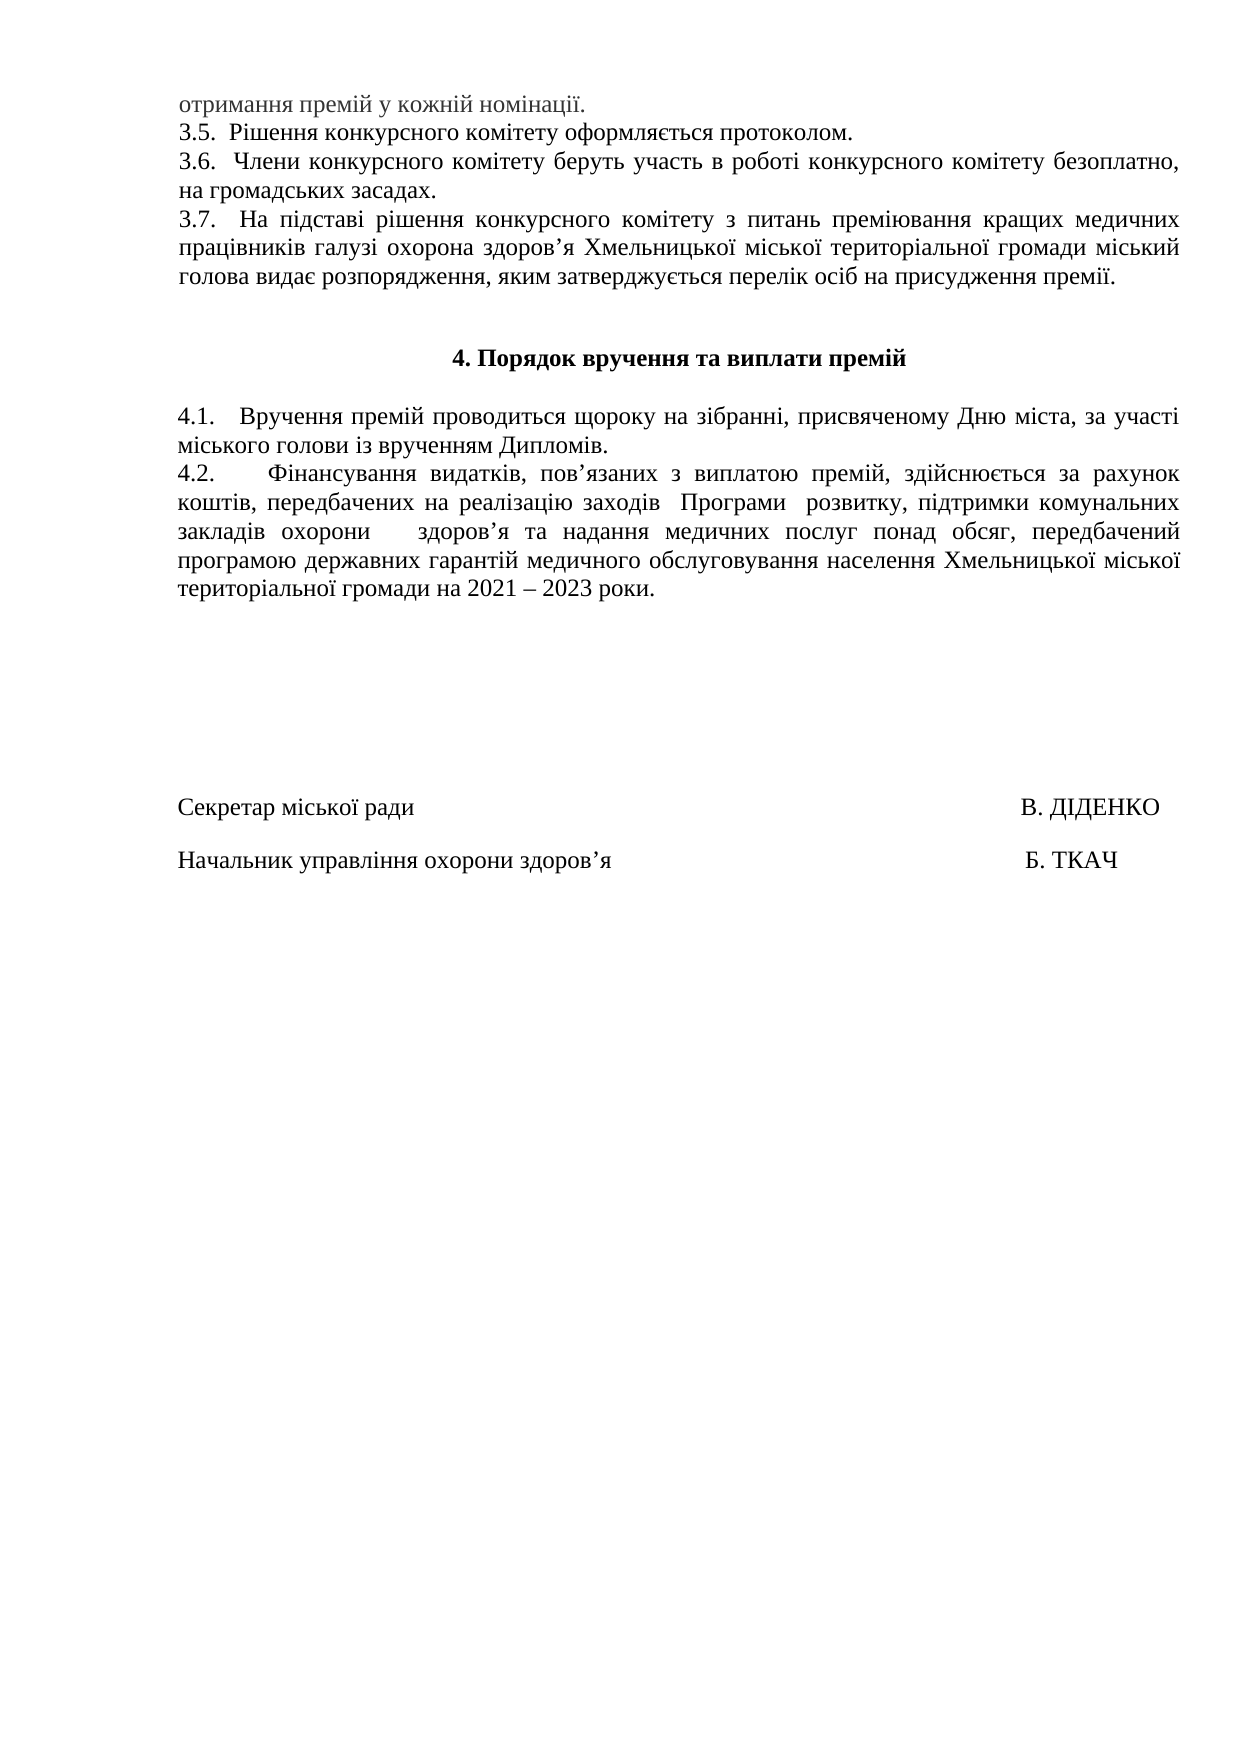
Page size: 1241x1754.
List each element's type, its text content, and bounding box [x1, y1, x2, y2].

text Секретар міської ради В. ДІДЕНКО [177, 792, 1181, 820]
text 3.6. Члени конкурсного комітету беруть участь в роботі конкурсного комітету безоплатно, на громадських засадах. [179, 146, 1181, 204]
text 4.2. Фінансування видатків, пов’язаних з виплатою премій, здійснюється за рахунок коштів, передбачених на реалізацію заходів Програми розвитку, підтримки комунальних закладів охорони здоров’я та надання медичних послуг понад обсяг, передбачений програмою державних гарантій медичного обслуговування населення Хмельницької міської територіальної громади на 2021 – 2023 роки. [177, 458, 1181, 602]
text 3.7. На підставі рішення конкурсного комітету з питань преміювання кращих медичних працівників галузі охорона здоров’я Хмельницької міської територіальної громади міський голова видає розпорядження, яким затверджується перелік осіб на присудження премії. [179, 204, 1181, 290]
text 4.1. Вручення премій проводиться щороку на зібранні, присвяченому Дню міста, за участі міського голови із врученням Дипломів. [177, 401, 1181, 458]
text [179, 89, 1181, 117]
text 4. Порядок вручення та виплати премій [177, 343, 1181, 372]
text Начальник управління охорони здоров’я Б. ТКАЧ [177, 845, 1181, 874]
text 3.5. Рішення конкурсного комітету оформляється протоколом. [179, 117, 1181, 146]
